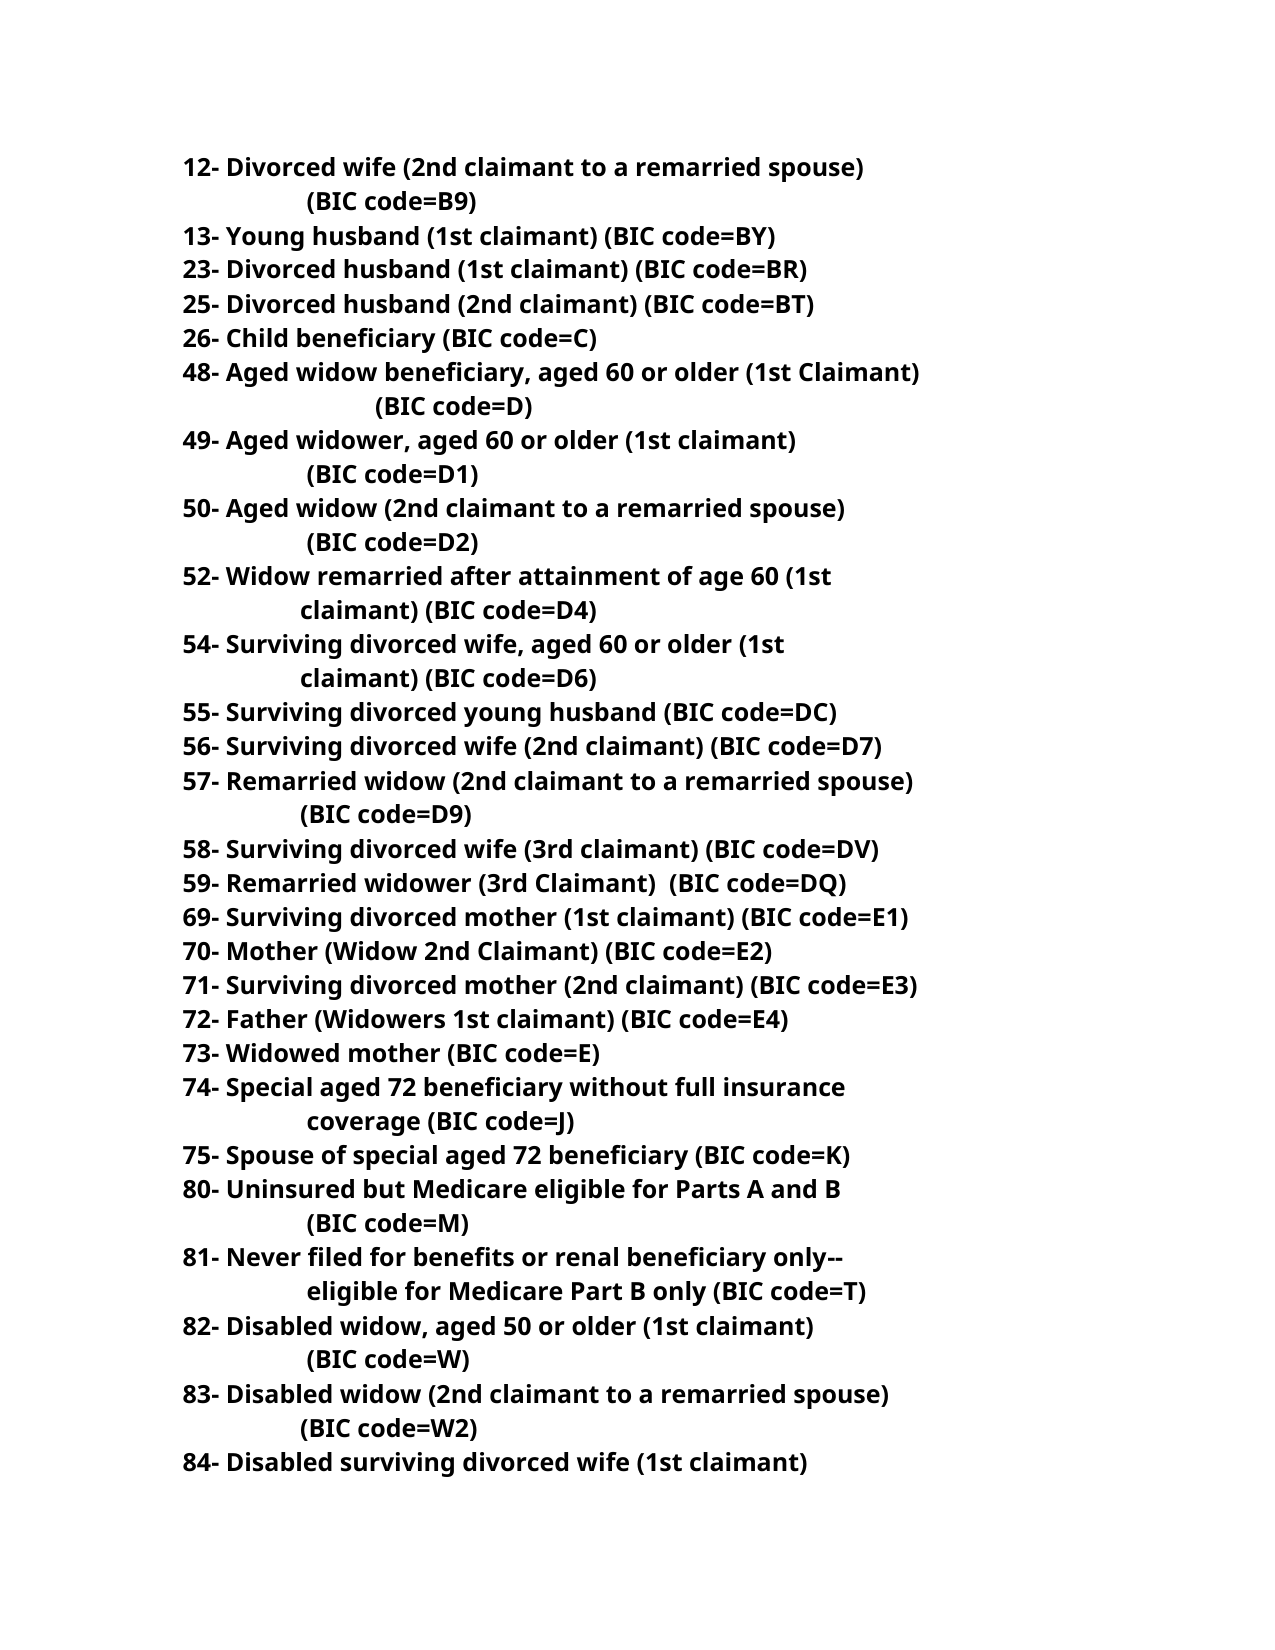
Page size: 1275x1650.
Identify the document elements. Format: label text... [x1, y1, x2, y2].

text (BIC code=W2) [150, 1410, 1200, 1444]
text 71- Surviving divorced mother (2nd claimant) (BIC code=E3) [150, 967, 1200, 1002]
text coverage (BIC code=J) [150, 1104, 1200, 1138]
text (BIC code=M) [150, 1206, 1200, 1240]
text 48- Aged widow beneficiary, aged 60 or older (1st Claimant) [150, 354, 1200, 388]
text 72- Father (Widowers 1st claimant) (BIC code=E4) [150, 1002, 1200, 1036]
text (BIC code=D) [150, 388, 1200, 422]
text 59- Remarried widower (3rd Claimant) (BIC code=DQ) [150, 865, 1200, 899]
text 54- Surviving divorced wife, aged 60 or older (1st [150, 627, 1200, 661]
text claimant) (BIC code=D6) [150, 661, 1200, 695]
text 25- Divorced husband (2nd claimant) (BIC code=BT) [150, 286, 1200, 320]
text 26- Child beneficiary (BIC code=C) [150, 320, 1200, 354]
text 82- Disabled widow, aged 50 or older (1st claimant) [150, 1308, 1200, 1342]
text 23- Divorced husband (1st claimant) (BIC code=BR) [150, 252, 1200, 286]
text (BIC code=B9) [150, 184, 1200, 218]
text (BIC code=D9) [150, 797, 1200, 831]
text 12- Divorced wife (2nd claimant to a remarried spouse) [150, 150, 1200, 184]
text 50- Aged widow (2nd claimant to a remarried spouse) [150, 491, 1200, 525]
text 75- Spouse of special aged 72 beneficiary (BIC code=K) [150, 1138, 1200, 1172]
text 57- Remarried widow (2nd claimant to a remarried spouse) [150, 763, 1200, 797]
text 83- Disabled widow (2nd claimant to a remarried spouse) [150, 1376, 1200, 1410]
text 73- Widowed mother (BIC code=E) [150, 1036, 1200, 1070]
text 84- Disabled surviving divorced wife (1st claimant) [150, 1444, 1200, 1478]
text claimant) (BIC code=D4) [150, 593, 1200, 627]
text 74- Special aged 72 beneficiary without full insurance [150, 1070, 1200, 1104]
text 52- Widow remarried after attainment of age 60 (1st [150, 559, 1200, 593]
text 55- Surviving divorced young husband (BIC code=DC) [150, 695, 1200, 729]
text 49- Aged widower, aged 60 or older (1st claimant) [150, 422, 1200, 457]
text eligible for Medicare Part B only (BIC code=T) [150, 1274, 1200, 1308]
text 80- Uninsured but Medicare eligible for Parts A and B [150, 1172, 1200, 1206]
text (BIC code=W) [150, 1342, 1200, 1376]
text (BIC code=D2) [150, 525, 1200, 559]
text 58- Surviving divorced wife (3rd claimant) (BIC code=DV) [150, 831, 1200, 865]
text 56- Surviving divorced wife (2nd claimant) (BIC code=D7) [150, 729, 1200, 763]
text 13- Young husband (1st claimant) (BIC code=BY) [150, 218, 1200, 252]
text (BIC code=D1) [150, 457, 1200, 491]
text 81- Never filed for benefits or renal beneficiary only-- [150, 1240, 1200, 1274]
text 70- Mother (Widow 2nd Claimant) (BIC code=E2) [150, 933, 1200, 967]
text 69- Surviving divorced mother (1st claimant) (BIC code=E1) [150, 899, 1200, 933]
